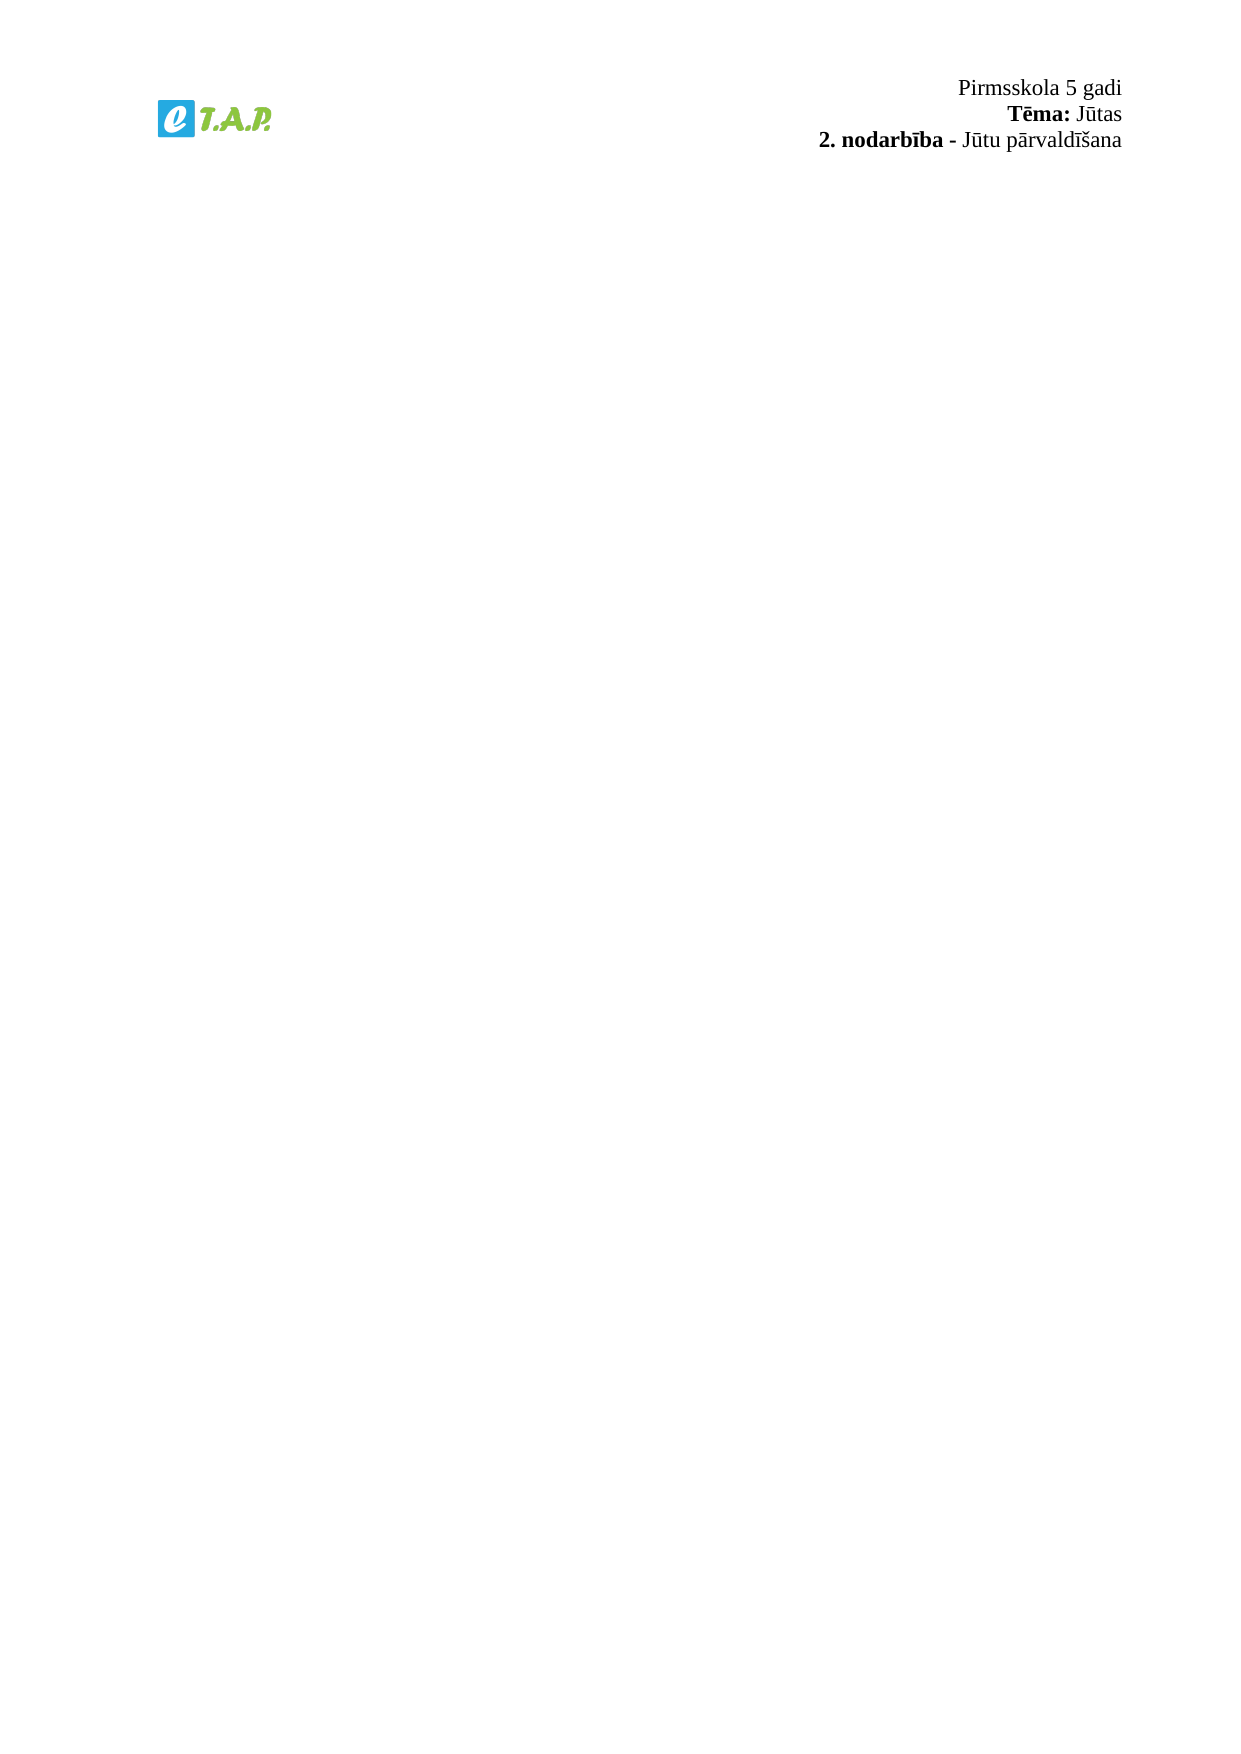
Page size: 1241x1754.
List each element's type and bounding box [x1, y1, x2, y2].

picture [147, 90, 279, 146]
